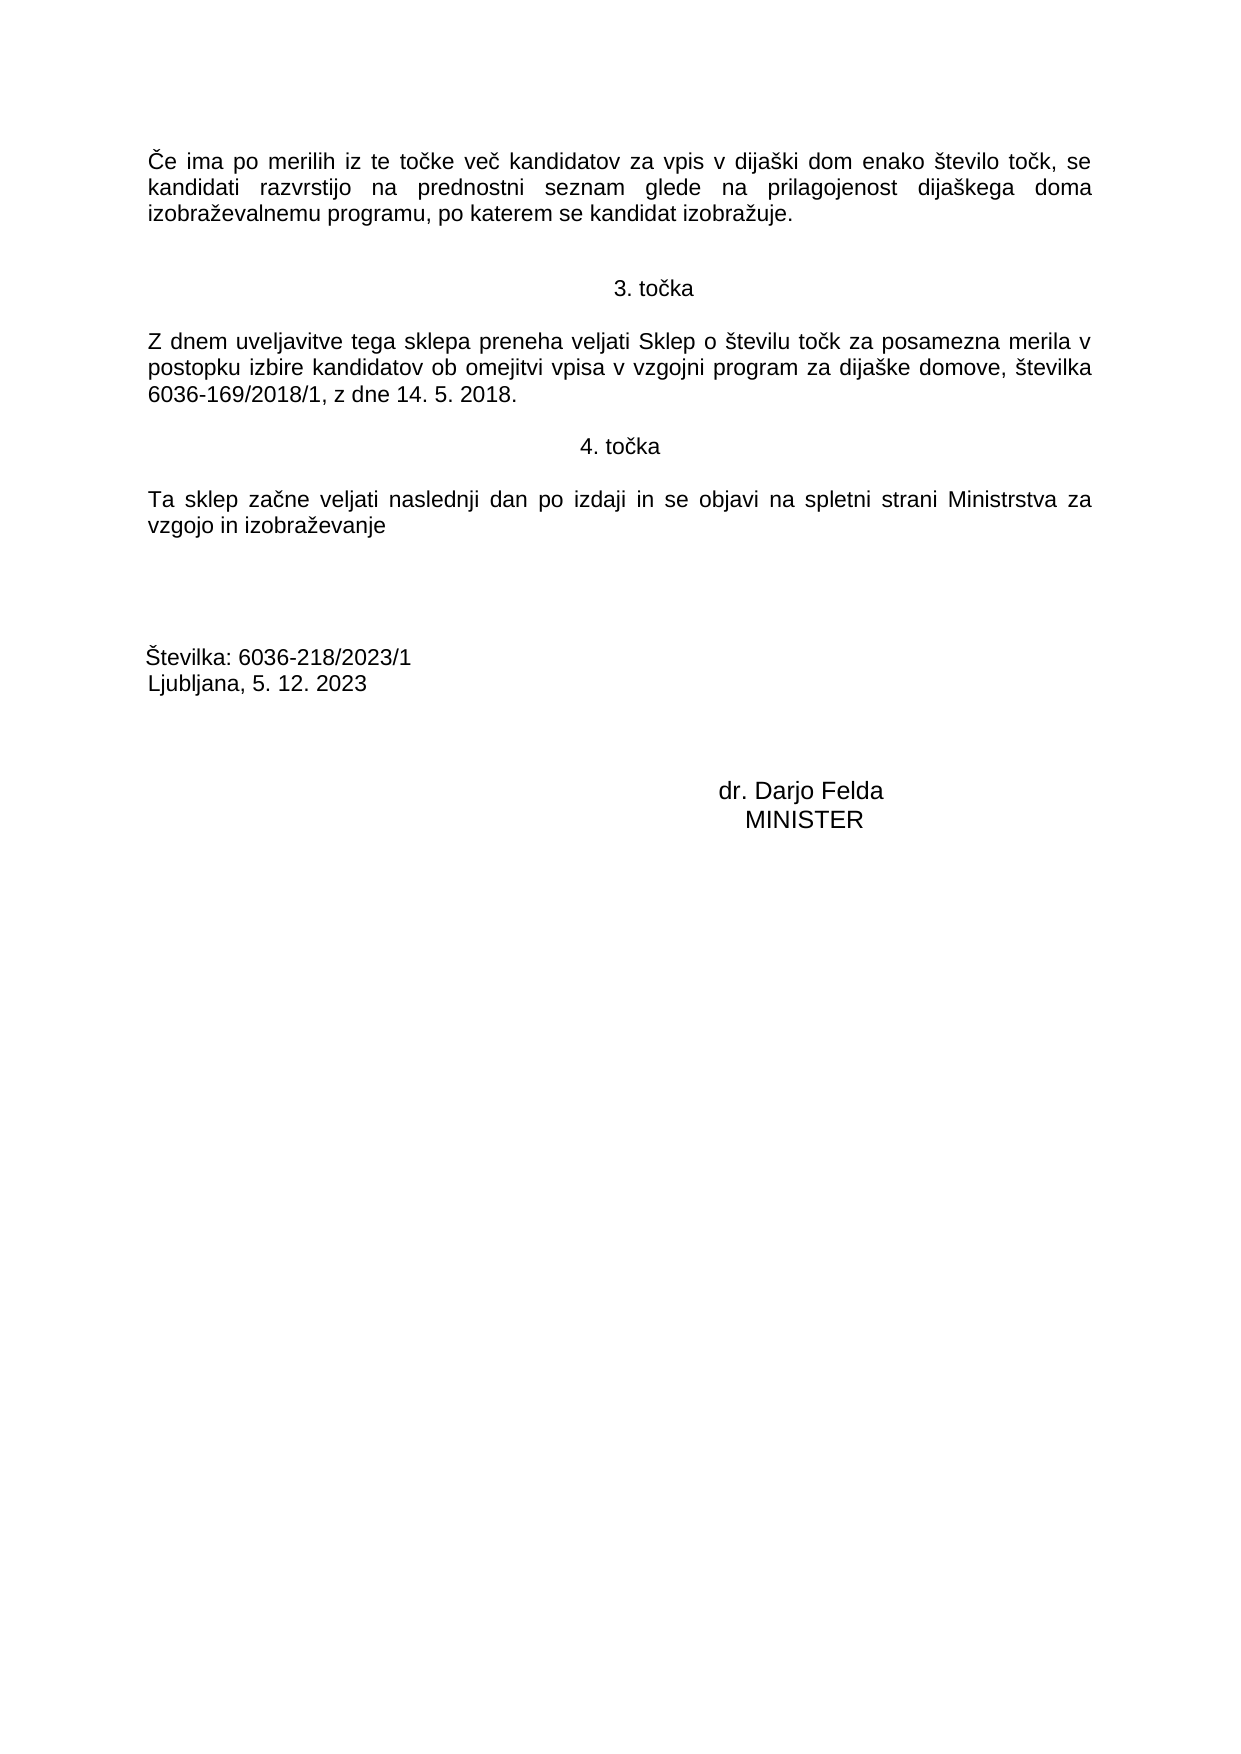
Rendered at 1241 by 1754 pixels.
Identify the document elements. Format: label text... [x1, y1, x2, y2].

list 3. točka [215, 275, 1093, 301]
text dr. Darjo Felda MINISTER [516, 776, 1093, 833]
text Ljubljana, 5. 12. 2023 [148, 670, 1093, 697]
text Z dnem uveljavitve tega sklepa preneha veljati Sklep o številu točk za posamezna merila v postopku izbire kandidatov ob omejitvi vpisa v vzgojni program za dijaške domove, številka 6036-169/2018/1, z dne 14. 5. 2018. [148, 328, 1093, 407]
text Številka: 6036-218/2023/1 [145, 644, 1093, 670]
text Ta sklep začne veljati naslednji dan po izdaji in se objavi na spletni strani Ministrstva za vzgojo in izobraževanje [148, 486, 1093, 539]
text 4. točka [148, 433, 1093, 459]
text Če ima po merilih iz te točke več kandidatov za vpis v dijaški dom enako število točk, se kandidati razvrstijo na prednostni seznam glede na prilagojenost dijaškega doma izobraževalnemu programu, po katerem se kandidat izobražuje. [148, 148, 1093, 227]
